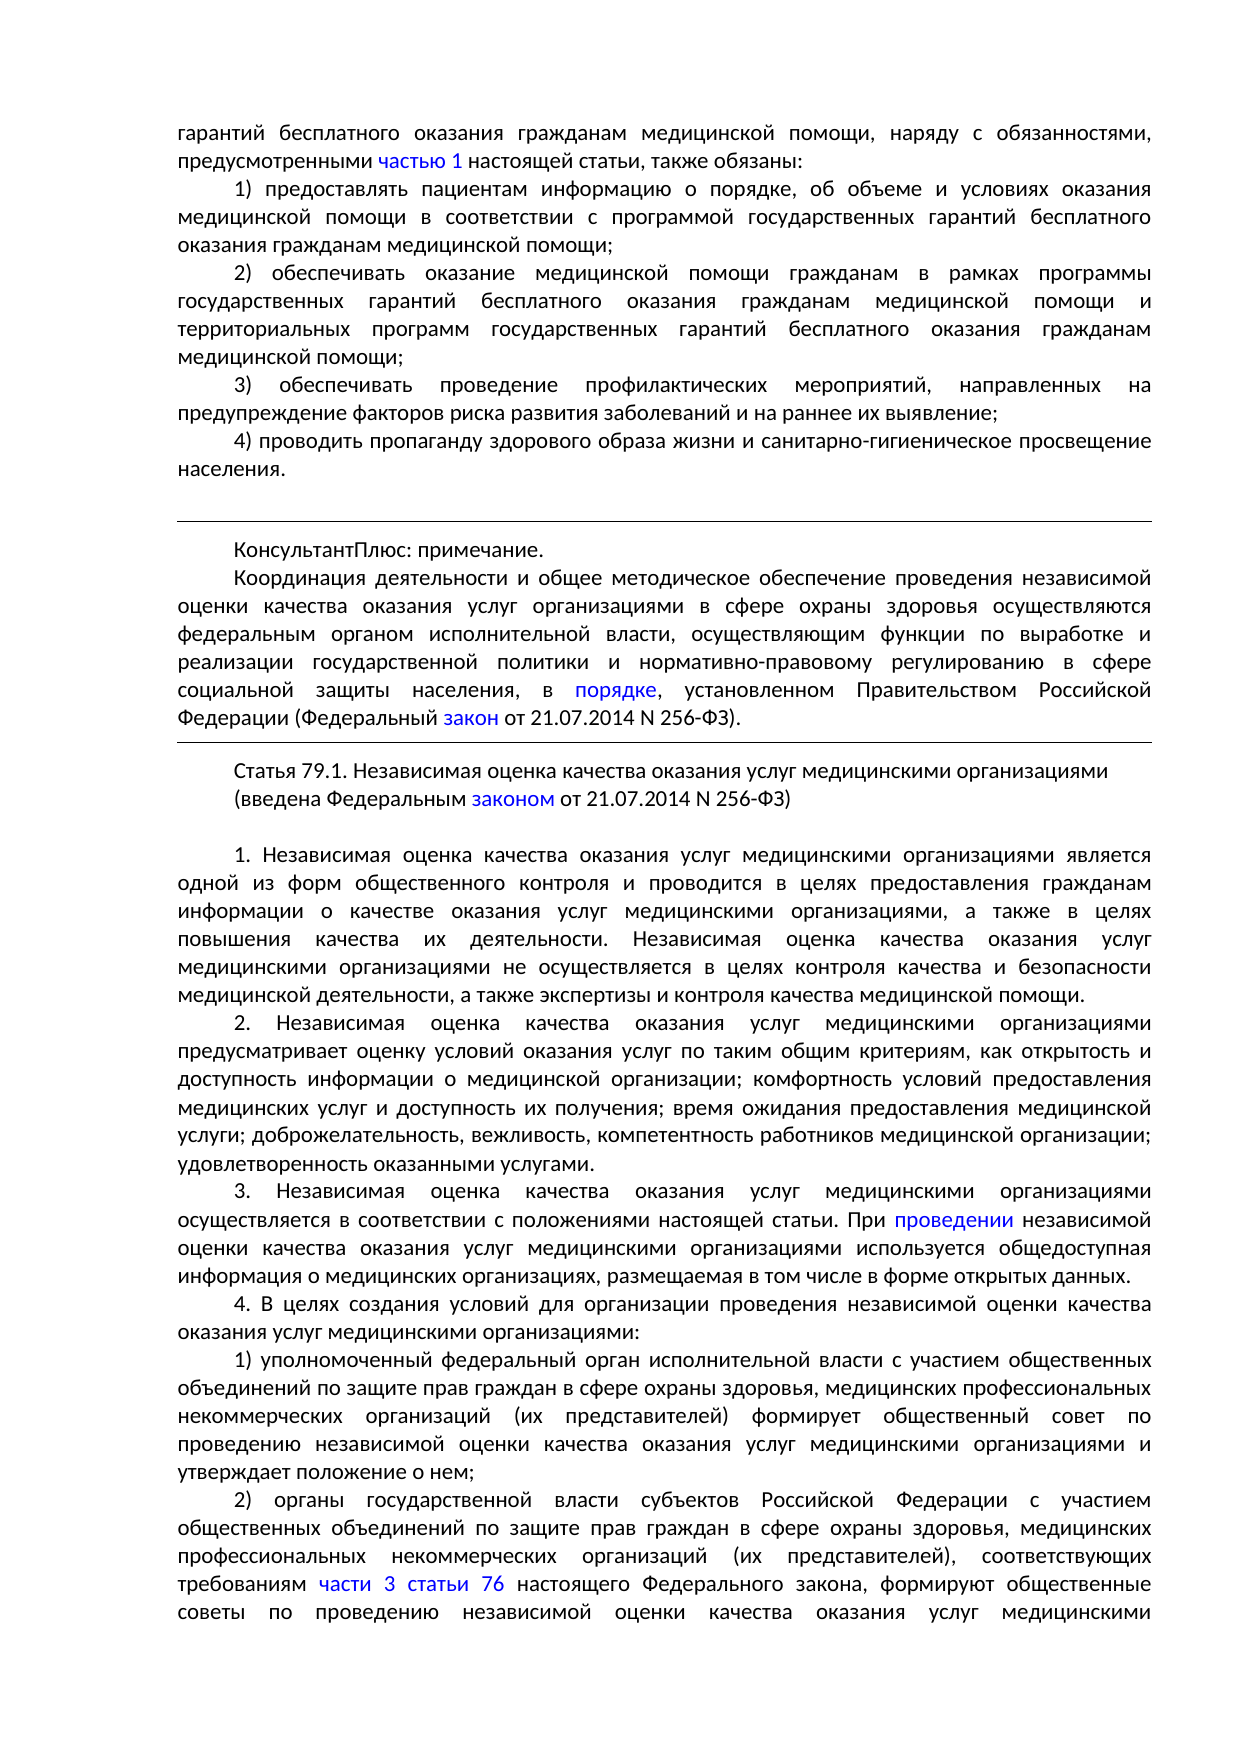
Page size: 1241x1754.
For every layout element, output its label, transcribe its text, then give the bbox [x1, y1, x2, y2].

text 4. В целях создания условий для организации проведения независимой оценки качества оказания услуг медицинскими организациями: [177, 1289, 1152, 1345]
text 1) уполномоченный федеральный орган исполнительной власти с участием общественных объединений по защите прав граждан в сфере охраны здоровья, медицинских профессиональных некоммерческих организаций (их представителей) формирует общественный совет по проведению независимой оценки качества оказания услуг медицинскими организациями и утверждает положение о нем; [177, 1345, 1152, 1485]
text 3. Независимая оценка качества оказания услуг медицинскими организациями осуществляется в соответствии с положениями настоящей статьи. При проведении независимой оценки качества оказания услуг медицинскими организациями используется общедоступная информация о медицинских организациях, размещаемая в том числе в форме открытых данных. [177, 1177, 1152, 1289]
text Координация деятельности и общее методическое обеспечение проведения независимой оценки качества оказания услуг организациями в сфере охраны здоровья осуществляются федеральным органом исполнительной власти, осуществляющим функции по выработке и реализации государственной политики и нормативно-правовому регулированию в сфере социальной защиты населения, в порядке, установленном Правительством Российской Федерации (Федеральный закон от 21.07.2014 N 256-ФЗ). [177, 563, 1152, 731]
text Статья 79.1. Независимая оценка качества оказания услуг медицинскими организациями [177, 756, 1152, 784]
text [177, 1485, 1152, 1625]
text 1. Независимая оценка качества оказания услуг медицинскими организациями является одной из форм общественного контроля и проводится в целях предоставления гражданам информации о качестве оказания услуг медицинскими организациями, а также в целях повышения качества их деятельности. Независимая оценка качества оказания услуг медицинскими организациями не осуществляется в целях контроля качества и безопасности медицинской деятельности, а также экспертизы и контроля качества медицинской помощи. [177, 840, 1152, 1008]
text (введена Федеральным законом от 21.07.2014 N 256-ФЗ) [177, 784, 1152, 812]
text 2. Независимая оценка качества оказания услуг медицинскими организациями предусматривает оценку условий оказания услуг по таким общим критериям, как открытость и доступность информации о медицинской организации; комфортность условий предоставления медицинских услуг и доступность их получения; время ожидания предоставления медицинской услуги; доброжелательность, вежливость, компетентность работников медицинской организации; удовлетворенность оказанными услугами. [177, 1008, 1152, 1177]
text 4) проводить пропаганду здорового образа жизни и санитарно-гигиеническое просвещение населения. [177, 426, 1152, 482]
text КонсультантПлюс: примечание. [177, 535, 1152, 563]
text 2) обеспечивать оказание медицинской помощи гражданам в рамках программы государственных гарантий бесплатного оказания гражданам медицинской помощи и территориальных программ государственных гарантий бесплатного оказания гражданам медицинской помощи; [177, 258, 1152, 370]
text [177, 118, 1152, 174]
text 3) обеспечивать проведение профилактических мероприятий, направленных на предупреждение факторов риска развития заболеваний и на раннее их выявление; [177, 370, 1152, 426]
text 1) предоставлять пациентам информацию о порядке, об объеме и условиях оказания медицинской помощи в соответствии с программой государственных гарантий бесплатного оказания гражданам медицинской помощи; [177, 174, 1152, 258]
